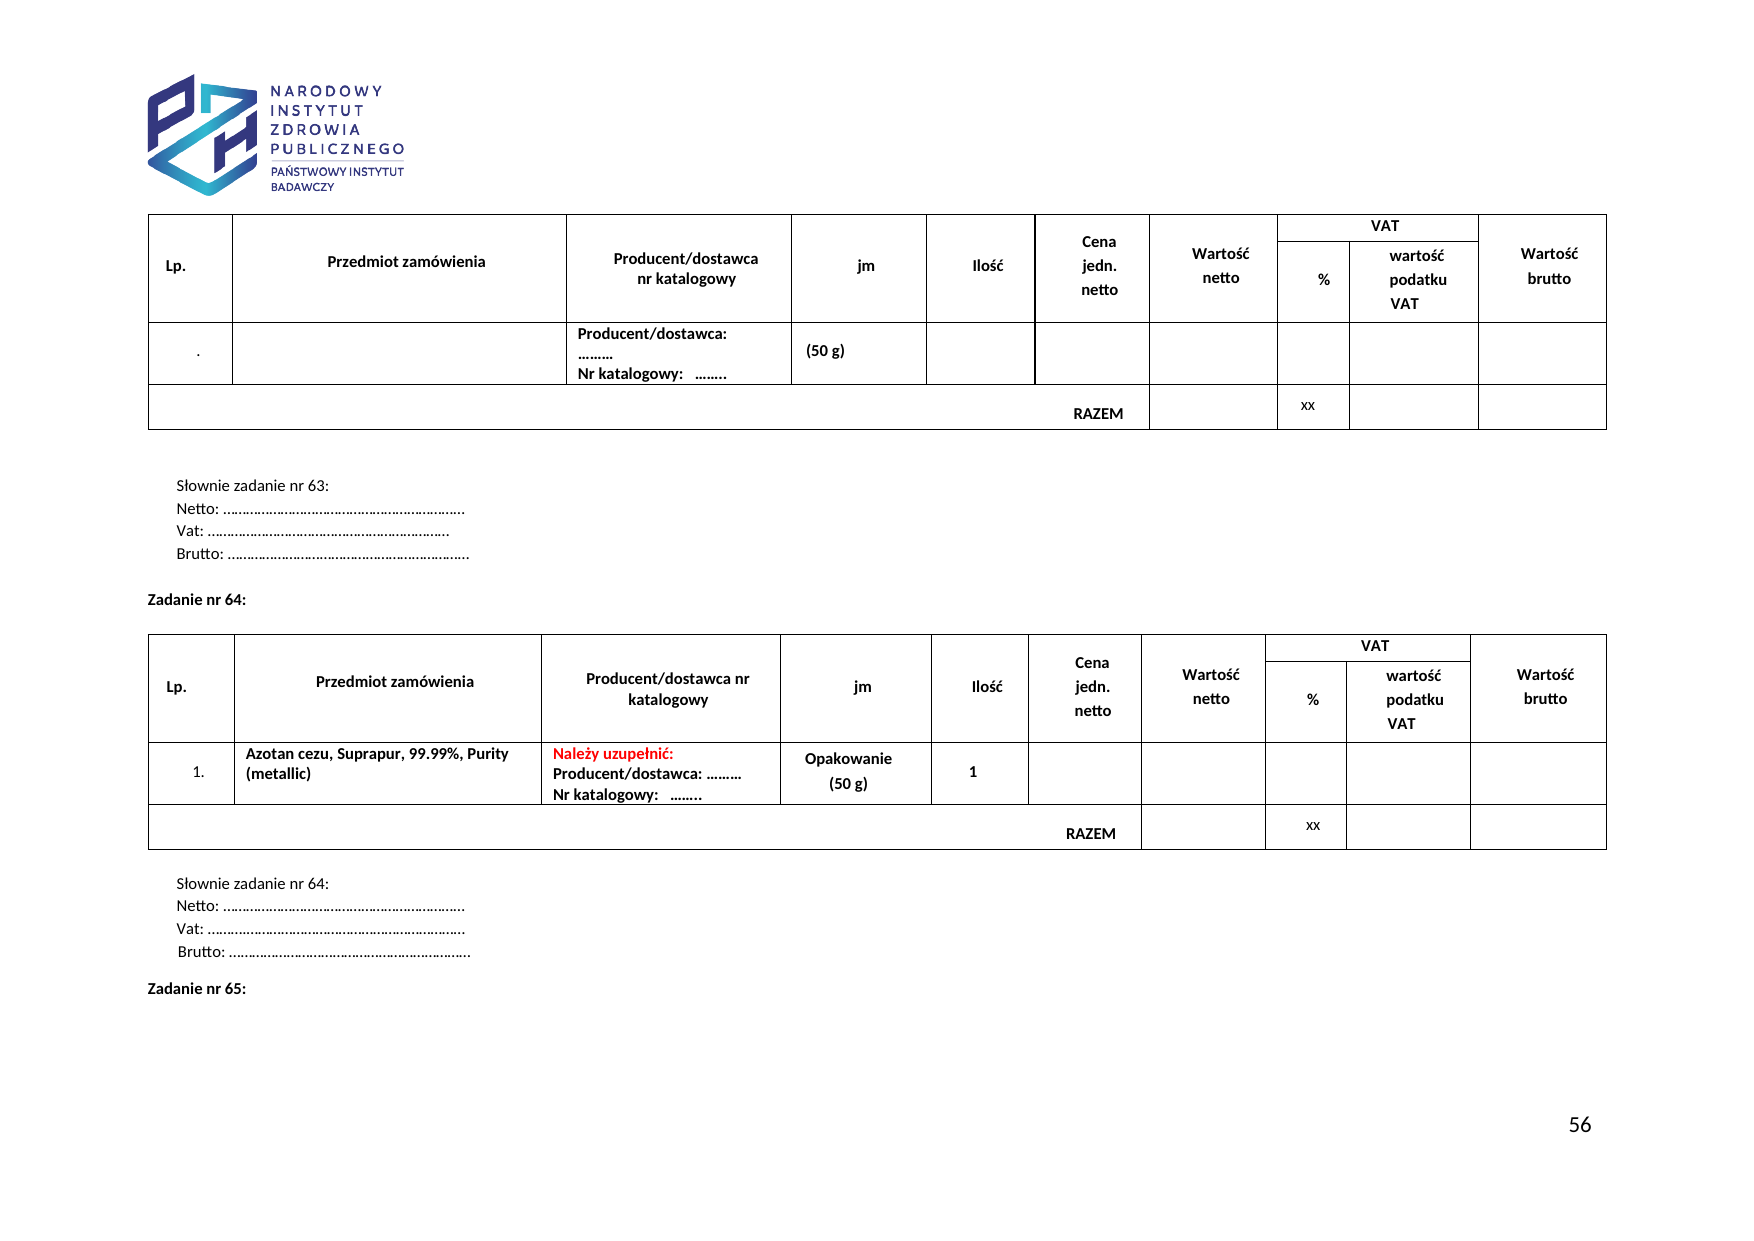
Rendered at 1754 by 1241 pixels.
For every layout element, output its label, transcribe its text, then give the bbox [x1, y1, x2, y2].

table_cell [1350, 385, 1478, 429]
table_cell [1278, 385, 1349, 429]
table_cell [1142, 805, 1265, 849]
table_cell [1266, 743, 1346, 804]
text Netto: ……………………………………………………… [176, 498, 1591, 518]
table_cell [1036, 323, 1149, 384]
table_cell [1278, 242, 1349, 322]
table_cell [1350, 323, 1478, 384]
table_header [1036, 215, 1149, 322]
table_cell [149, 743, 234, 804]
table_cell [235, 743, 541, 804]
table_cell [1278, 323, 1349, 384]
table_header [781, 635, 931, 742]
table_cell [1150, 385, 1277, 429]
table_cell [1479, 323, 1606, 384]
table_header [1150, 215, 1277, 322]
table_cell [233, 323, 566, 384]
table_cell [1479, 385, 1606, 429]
text Słownie zadanie nr 64: [176, 873, 1591, 893]
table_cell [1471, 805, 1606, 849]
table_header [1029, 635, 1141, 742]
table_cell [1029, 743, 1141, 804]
picture [147, 73, 404, 196]
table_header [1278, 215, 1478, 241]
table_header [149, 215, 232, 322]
text Vat: ……….………………………………………………… [176, 918, 1591, 939]
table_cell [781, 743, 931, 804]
text Netto: ……………………………………………………… [176, 896, 1591, 916]
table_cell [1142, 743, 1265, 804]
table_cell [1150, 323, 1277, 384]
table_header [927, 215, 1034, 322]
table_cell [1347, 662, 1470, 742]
text Brutto: ……………………………………………………… [176, 543, 1591, 564]
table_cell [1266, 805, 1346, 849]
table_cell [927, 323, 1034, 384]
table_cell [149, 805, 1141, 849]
text Vat: ……………………………………………………… [176, 521, 1591, 541]
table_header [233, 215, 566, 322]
text Brutto: ……………………………………………………… [148, 941, 1606, 961]
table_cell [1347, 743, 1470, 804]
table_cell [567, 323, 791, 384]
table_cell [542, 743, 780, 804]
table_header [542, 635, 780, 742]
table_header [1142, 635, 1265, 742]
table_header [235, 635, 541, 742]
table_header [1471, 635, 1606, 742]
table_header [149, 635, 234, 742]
text Słownie zadanie nr 63: [176, 475, 1591, 496]
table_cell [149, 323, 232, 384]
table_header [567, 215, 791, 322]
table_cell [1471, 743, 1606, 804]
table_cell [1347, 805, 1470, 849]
text Zadanie nr 65: [148, 978, 1591, 998]
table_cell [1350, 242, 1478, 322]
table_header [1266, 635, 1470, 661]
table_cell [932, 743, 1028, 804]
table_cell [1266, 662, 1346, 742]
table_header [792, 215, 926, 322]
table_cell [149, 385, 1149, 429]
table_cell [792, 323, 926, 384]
text Zadanie nr 64: [148, 589, 1591, 609]
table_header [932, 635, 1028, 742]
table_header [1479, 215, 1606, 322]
